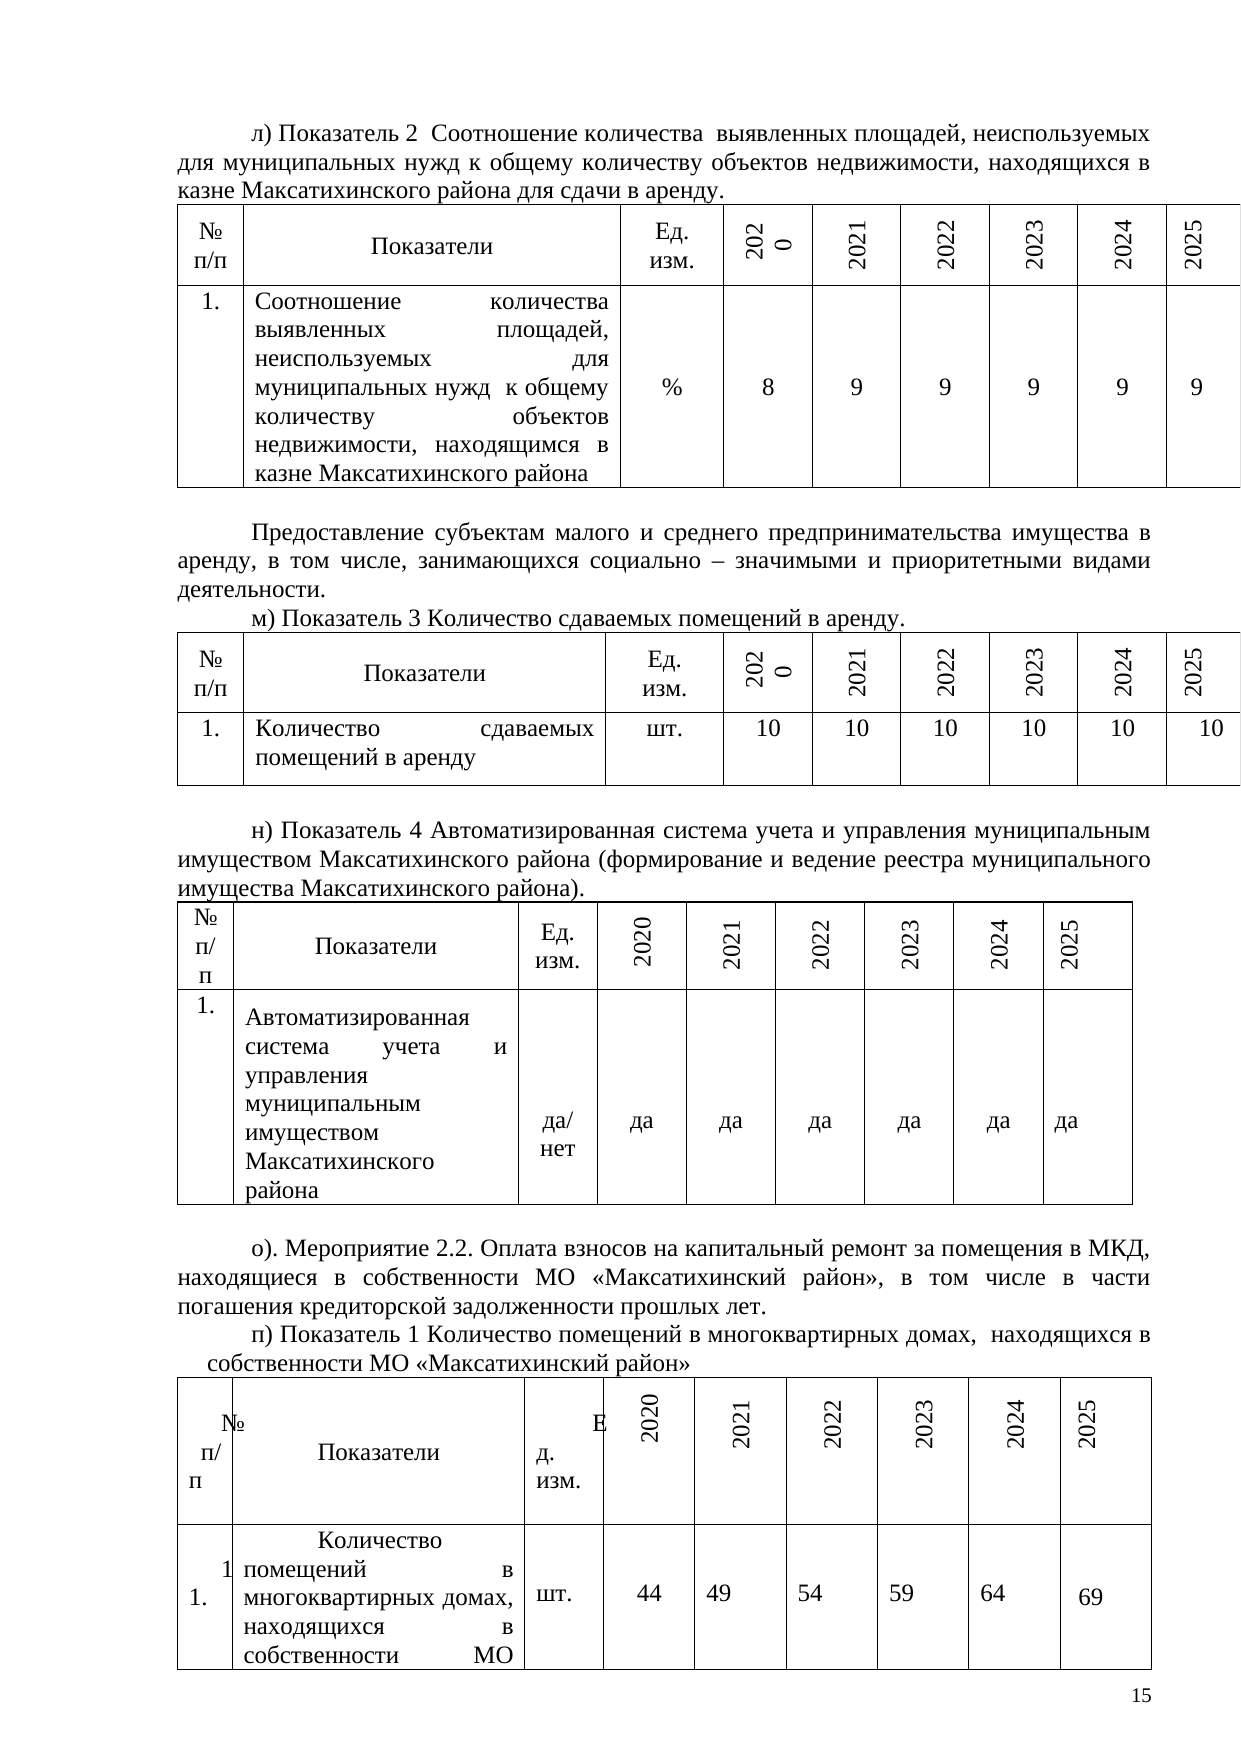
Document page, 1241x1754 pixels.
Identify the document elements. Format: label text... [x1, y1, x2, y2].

table_cell 9 [901, 286, 989, 487]
table_cell 64 [969, 1525, 1060, 1669]
table_cell 10 [901, 713, 989, 785]
table_header Ед. изм. [519, 903, 597, 989]
table_cell 9 [813, 286, 900, 487]
table_header Показатели [244, 633, 605, 712]
table_header № п/п [178, 633, 243, 712]
table_header 2024 [969, 1378, 1060, 1524]
table_header 2024 [1078, 633, 1166, 712]
table_cell 10 [813, 713, 900, 785]
table_cell % [621, 286, 723, 487]
table_cell шт. [606, 713, 723, 785]
table_header 2023 [865, 903, 953, 989]
table_header 2021 [813, 633, 900, 712]
table_header Показатели [234, 903, 518, 989]
table_header 2022 [776, 903, 864, 989]
table_header 2023 [990, 633, 1077, 712]
table_header 2022 [901, 205, 989, 285]
table_cell да [954, 990, 1043, 1203]
table_cell да [687, 990, 775, 1203]
table_header Показатели [233, 1378, 524, 1524]
table_cell да [776, 990, 864, 1203]
table_cell да/нет [519, 990, 597, 1203]
table_cell 1. [178, 990, 233, 1203]
table_cell 9 [1078, 286, 1166, 487]
table_header 2020 [604, 1378, 694, 1524]
table_cell 1. [178, 713, 243, 785]
table_cell 10 [1167, 713, 1240, 785]
table_cell Соотношение количества выявленных площадей, неиспользуемых для муниципальных нужд к общему количеству объектов недвижимости, находящимся в казне Максатихинского района [244, 286, 620, 487]
table_header № п/п [178, 903, 233, 989]
table_header 2024 [1078, 205, 1166, 285]
table_cell 10 [990, 713, 1077, 785]
table_cell да [598, 990, 686, 1203]
table_cell 11. [178, 1525, 232, 1669]
text м) Показатель 3 Количество сдаваемых помещений в аренду. [177, 603, 1152, 632]
table_header 2022 [901, 633, 989, 712]
table_header 2025 [1167, 205, 1240, 285]
table_header № п/п [178, 1378, 232, 1524]
text н) Показатель 4 Автоматизированная система учета и управления муниципальным имуществом Максатихинского района (формирование и ведение реестра муниципального имущества Максатихинского района). [177, 815, 1152, 901]
table_cell 59 [878, 1525, 968, 1669]
table_cell 44 [604, 1525, 694, 1669]
table_header 2025 [1061, 1378, 1151, 1524]
table_header 2020 [598, 903, 686, 989]
table_header 2024 [954, 903, 1043, 989]
table_cell Автоматизированная система учета и управления муниципальным имуществом Максатихинского района [234, 990, 518, 1203]
table_header 2022 [787, 1378, 877, 1524]
table_cell 54 [787, 1525, 877, 1669]
table_cell да [865, 990, 953, 1203]
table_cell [233, 1525, 524, 1669]
table_cell 10 [724, 713, 812, 785]
table_header Показатели [244, 205, 620, 285]
table_header Ед. изм. [525, 1378, 603, 1524]
table_header 2023 [990, 205, 1077, 285]
table_header 2020 [724, 633, 812, 712]
table_header 2025 [1167, 633, 1240, 712]
table_header 2025 [1044, 903, 1132, 989]
table_cell 8 [724, 286, 812, 487]
table_header Ед. изм. [606, 633, 723, 712]
table_cell 69 [1061, 1525, 1151, 1669]
table_cell шт. [525, 1525, 603, 1669]
table_cell да [1044, 990, 1132, 1203]
text л) Показатель 2 Соотношение количества выявленных площадей, неиспользуемых для муниципальных нужд к общему количеству объектов недвижимости, находящихся в казне Максатихинского района для сдачи в аренду. [177, 118, 1152, 204]
text п) Показатель 1 Количество помещений в многоквартирных домах, находящихся в собственности МО «Максатихинский район» [207, 1319, 1152, 1377]
table_cell Количество сдаваемых помещений в аренду [244, 713, 605, 785]
table_header 2023 [878, 1378, 968, 1524]
text Предоставление субъектам малого и среднего предпринимательства имущества в аренду, в том числе, занимающихся социально – значимыми и приоритетными видами деятельности. [177, 517, 1152, 603]
table_cell 49 [695, 1525, 786, 1669]
table_cell 1. [178, 286, 243, 487]
table_header № п/п [178, 205, 243, 285]
table_cell 9 [990, 286, 1077, 487]
table_header 2020 [724, 205, 812, 285]
table_cell 10 [1078, 713, 1166, 785]
table_header 2021 [813, 205, 900, 285]
table_header 2021 [695, 1378, 786, 1524]
table_header Ед. изм. [621, 205, 723, 285]
text о). Мероприятие 2.2. Оплата взносов на капитальный ремонт за помещения в МКД, находящиеся в собственности МО «Максатихинский район», в том числе в части погашения кредиторской задолженности прошлых лет. [177, 1233, 1152, 1319]
table_header 2021 [687, 903, 775, 989]
table_cell 9 [1167, 286, 1240, 487]
